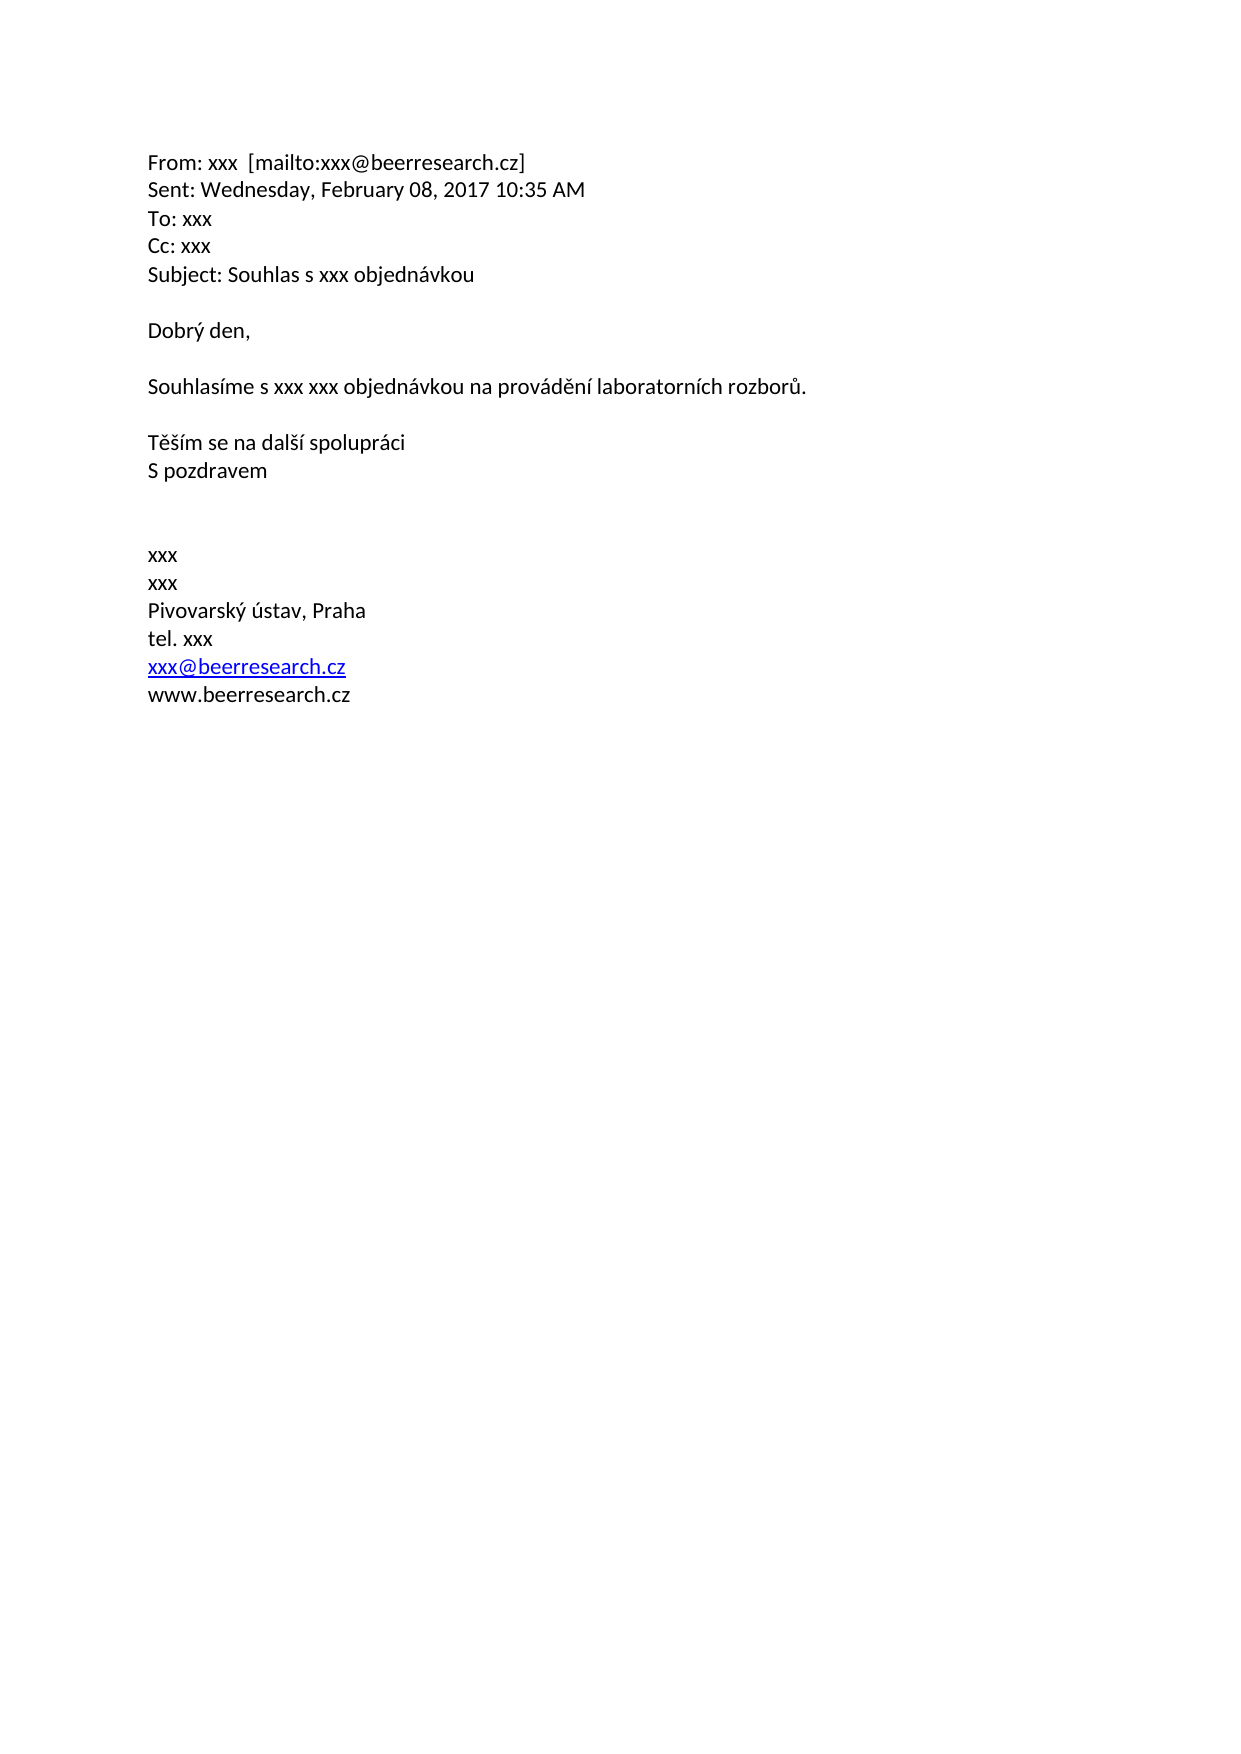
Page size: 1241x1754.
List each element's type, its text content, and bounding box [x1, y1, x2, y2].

text tel. xxx [148, 624, 1093, 652]
text www.beerresearch.cz [148, 680, 1093, 708]
text From: xxx [mailto:xxx@beerresearch.cz] Sent: Wednesday, February 08, 2017 10:35 AM To: xxx Cc: xxx Subject: Souhlas s xxx objednávkou [148, 148, 1093, 288]
text xxx [148, 568, 1093, 596]
text S pozdravem [148, 456, 1093, 484]
text xxx [148, 540, 1093, 568]
text Pivovarský ústav, Praha [148, 596, 1093, 624]
text Souhlasíme s xxx xxx objednávkou na provádění laboratorních rozborů. [148, 372, 1093, 400]
text xxx@beerresearch.cz [148, 652, 1093, 680]
text Těším se na další spolupráci [148, 428, 1093, 456]
text Dobrý den, [148, 316, 1093, 344]
